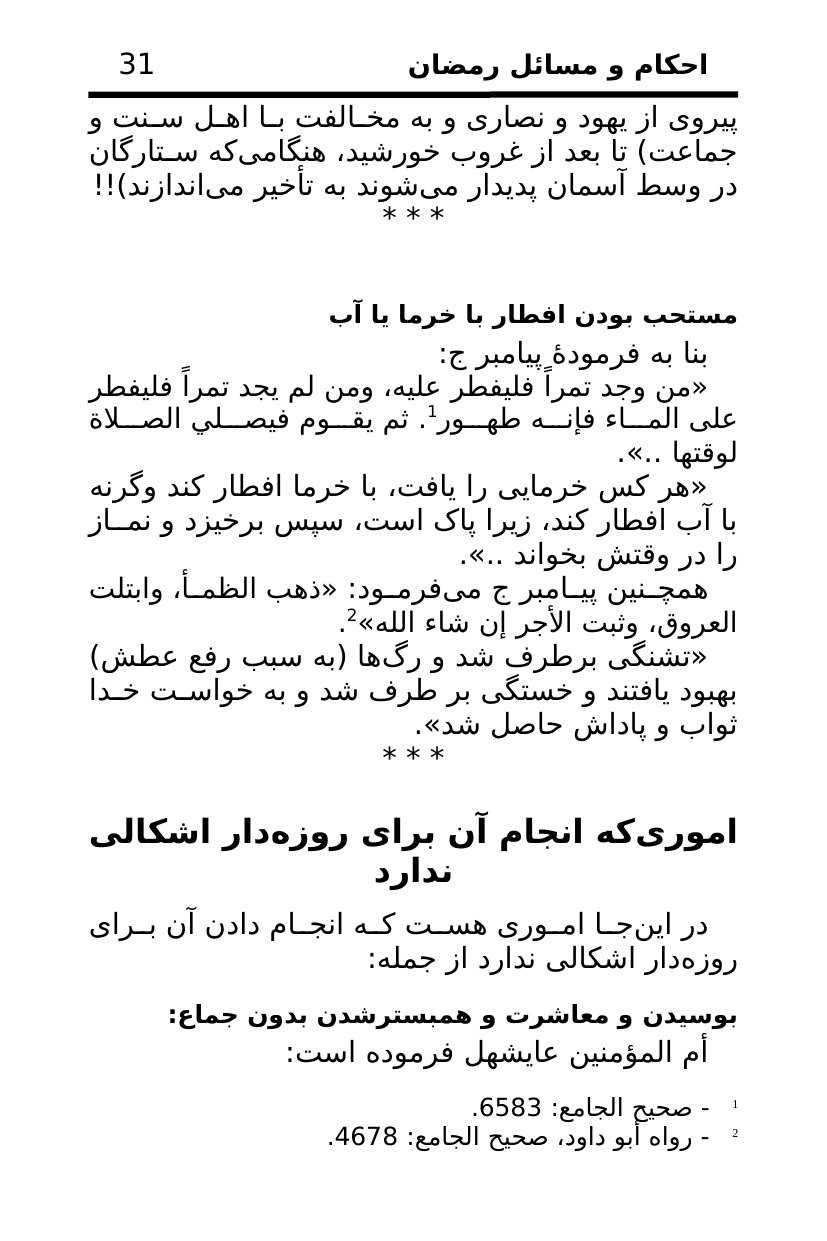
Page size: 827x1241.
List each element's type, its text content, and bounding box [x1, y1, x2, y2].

text اموری‌که انجام آن برای روزه‌دار اشکالی ندارد [89, 813, 738, 891]
text همچنین پیامبر ج می‌فرمود: «ذهب الظمأ، وابتلت العروق، وثبت الأجر إن شاء الله». [89, 571, 738, 639]
text در این‌جا اموری هست که انجام دادن آن برای روزه‌دار اشکالی ندارد از جمله: [89, 907, 738, 975]
text «تشنگی برطرف شد و رگ‌ها (به سبب رفع عطش) بهبود یافتند و خستگی بر طرف شد و به خواست خدا ثواب و پاداش حاصل شد». [89, 639, 738, 741]
text * * * [89, 202, 738, 236]
text * * * [89, 741, 738, 775]
text «من وجد تمراً فليفطر عليه، ومن لم يجد تمراً فليفطر على الماء فإنه طهور. ثم يقوم فيصلي الصلاة لوقتها ..». [89, 370, 738, 469]
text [89, 100, 738, 202]
text بنا به فرمودۀ پیامبر ج: [89, 336, 738, 370]
text أم المؤمنین عایشهل فرموده است: [89, 1036, 738, 1069]
text بوسیدن و معاشرت و همبسترشدن بدون جماع: [89, 1000, 738, 1029]
text مستحب بودن افطار با خرما يا آب [89, 301, 738, 330]
text «هر کس خرمایی را یافت، با خرما افطار کند وگرنه با آب افطار کند، زیرا پاک است، سپس برخیزد و نماز را در وقتش بخواند ..». [89, 469, 738, 571]
